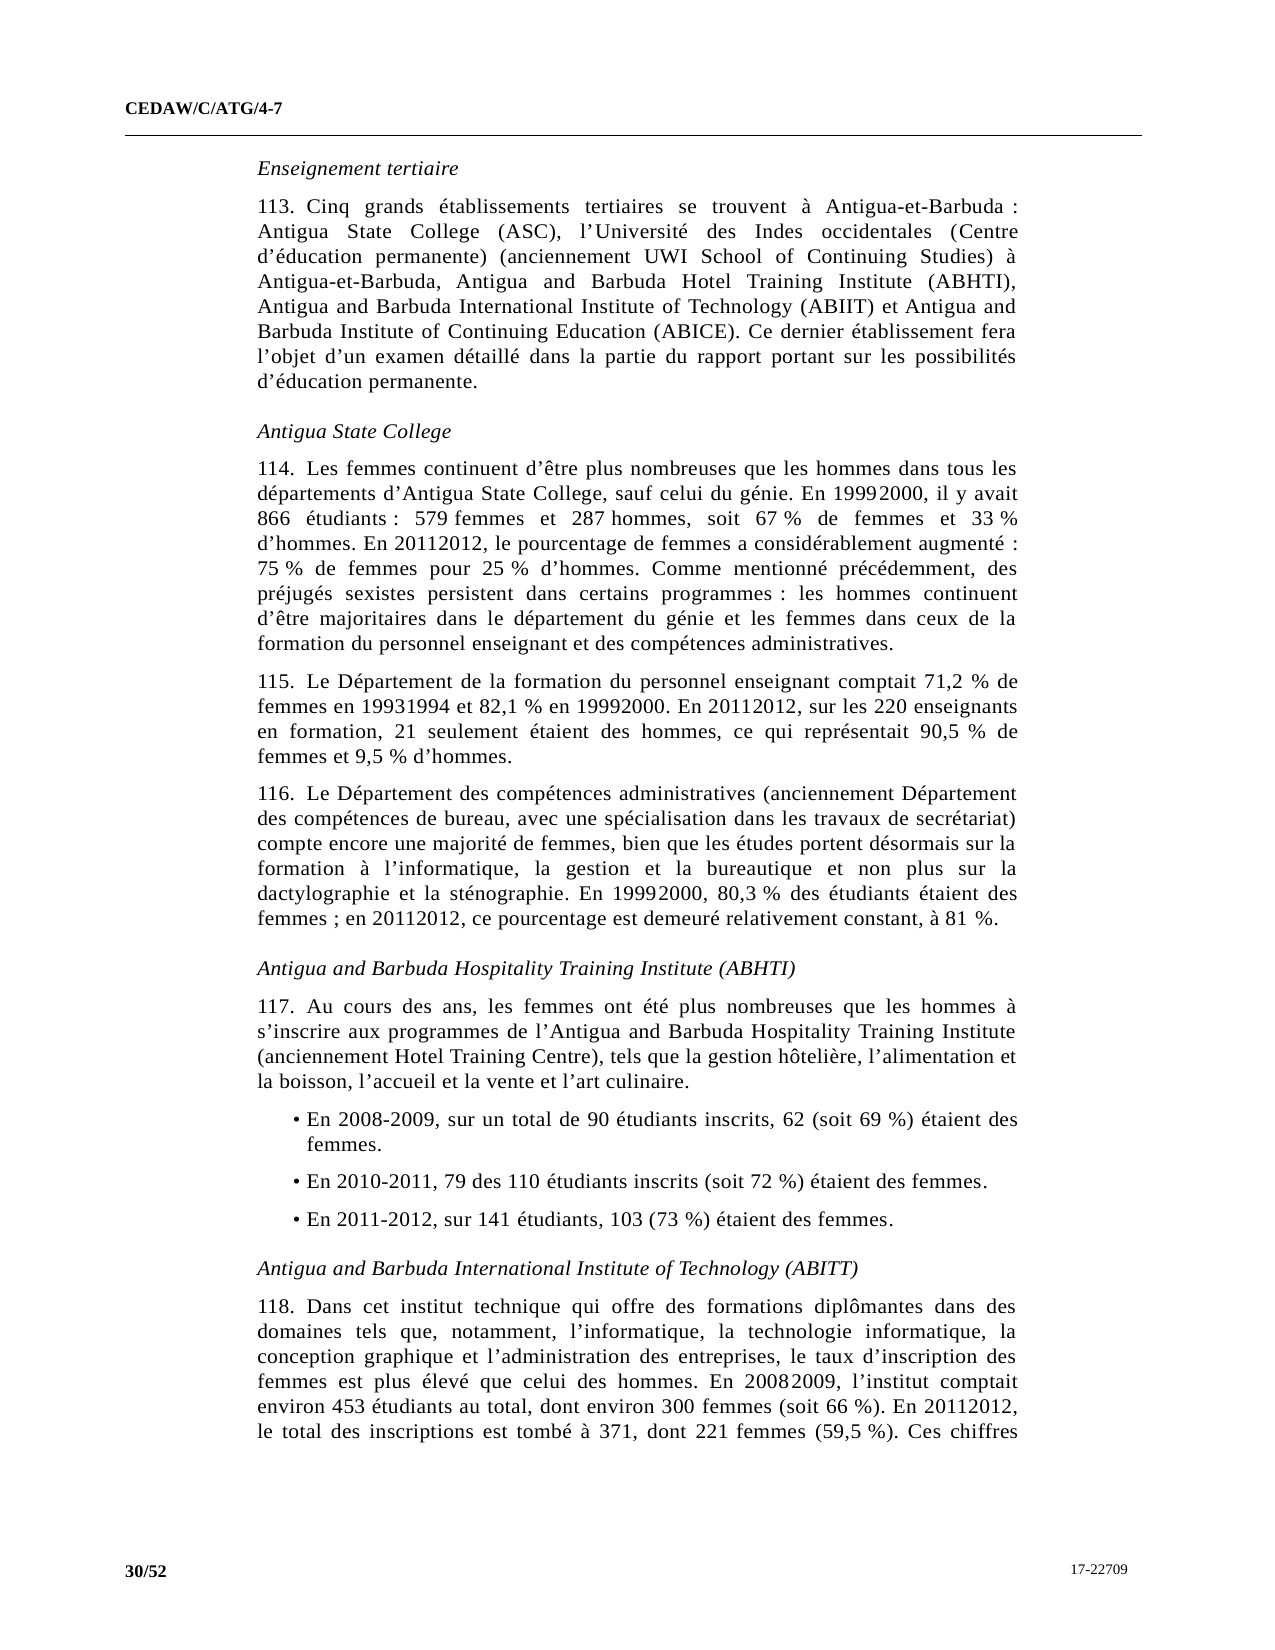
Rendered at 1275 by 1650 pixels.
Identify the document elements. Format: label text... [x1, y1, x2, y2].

list Le Département de la formation du personnel enseignant comptait 71,2 % de femmes en 1993­1994 et 82,1 % en 1999­2000. En 2011­2012, sur les 220 enseignants en formation, 21 seulement étaient des hommes, ce qui représentait 90,5 % de femmes et 9,5 % d’hommes. [257, 668, 1018, 768]
text Antigua and Barbuda Hospitality Training Institute (ABHTI) [125, 956, 1019, 981]
text • En 2011-2012, sur 141 étudiants, 103 (73 %) étaient des femmes. [257, 1206, 1018, 1231]
list Le Département des compétences administratives (anciennement Département des compétences de bureau, avec une spécialisation dans les travaux de secrétariat) compte encore une majorité de femmes, bien que les études portent désormais sur la formation à l’informatique, la gestion et la bureautique et non plus sur la dactylographie et la sténographie. En 1999­2000, 80,3 % des étudiants étaient des femmes ; en 2011­2012, ce pourcentage est demeuré relativement constant, à 81 %. [257, 781, 1018, 931]
text Antigua State College [125, 418, 1019, 443]
text Antigua and Barbuda International Institute of Technology (ABITT) [125, 1256, 1019, 1281]
list Cinq grands établissements tertiaires se trouvent à Antigua-et-Barbuda : Antigua State College (ASC), l’Université des Indes occidentales (Centre d’éducation permanente) (anciennement UWI School of Continuing Studies) à Antigua-et-Barbuda, Antigua and Barbuda Hotel Training Institute (ABHTI), Antigua and Barbuda International Institute of Technology (ABIIT) et Antigua and Barbuda Institute of Continuing Education (ABICE). Ce dernier établissement fera l’objet d’un examen détaillé dans la partie du rapport portant sur les possibilités d’éducation permanente. [257, 193, 1018, 393]
text • En 2008-2009, sur un total de 90 étudiants inscrits, 62 (soit 69 %) étaient des femmes. [257, 1106, 1018, 1156]
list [257, 1293, 1018, 1443]
list Les femmes continuent d’être plus nombreuses que les hommes dans tous les départements d’Antigua State College, sauf celui du génie. En 1999­2000, il y avait 866 étudiants : 579 femmes et 287 hommes, soit 67 % de femmes et 33 % d’hommes. En 2011­2012, le pourcentage de femmes a considérablement augmenté : 75 % de femmes pour 25 % d’hommes. Comme mentionné précédemment, des préjugés sexistes persistent dans certains programmes : les hommes continuent d’être majoritaires dans le département du génie et les femmes dans ceux de la formation du personnel enseignant et des compétences administratives. [257, 456, 1018, 656]
list Au cours des ans, les femmes ont été plus nombreuses que les hommes à s’inscrire aux programmes de l’Antigua and Barbuda Hospitality Training Institute (anciennement Hotel Training Centre), tels que la gestion hôtelière, l’alimentation et la boisson, l’accueil et la vente et l’art culinaire. [257, 993, 1018, 1093]
text Enseignement tertiaire [125, 156, 1019, 181]
text • En 2010-2011, 79 des 110 étudiants inscrits (soit 72 %) étaient des femmes. [257, 1168, 1018, 1193]
